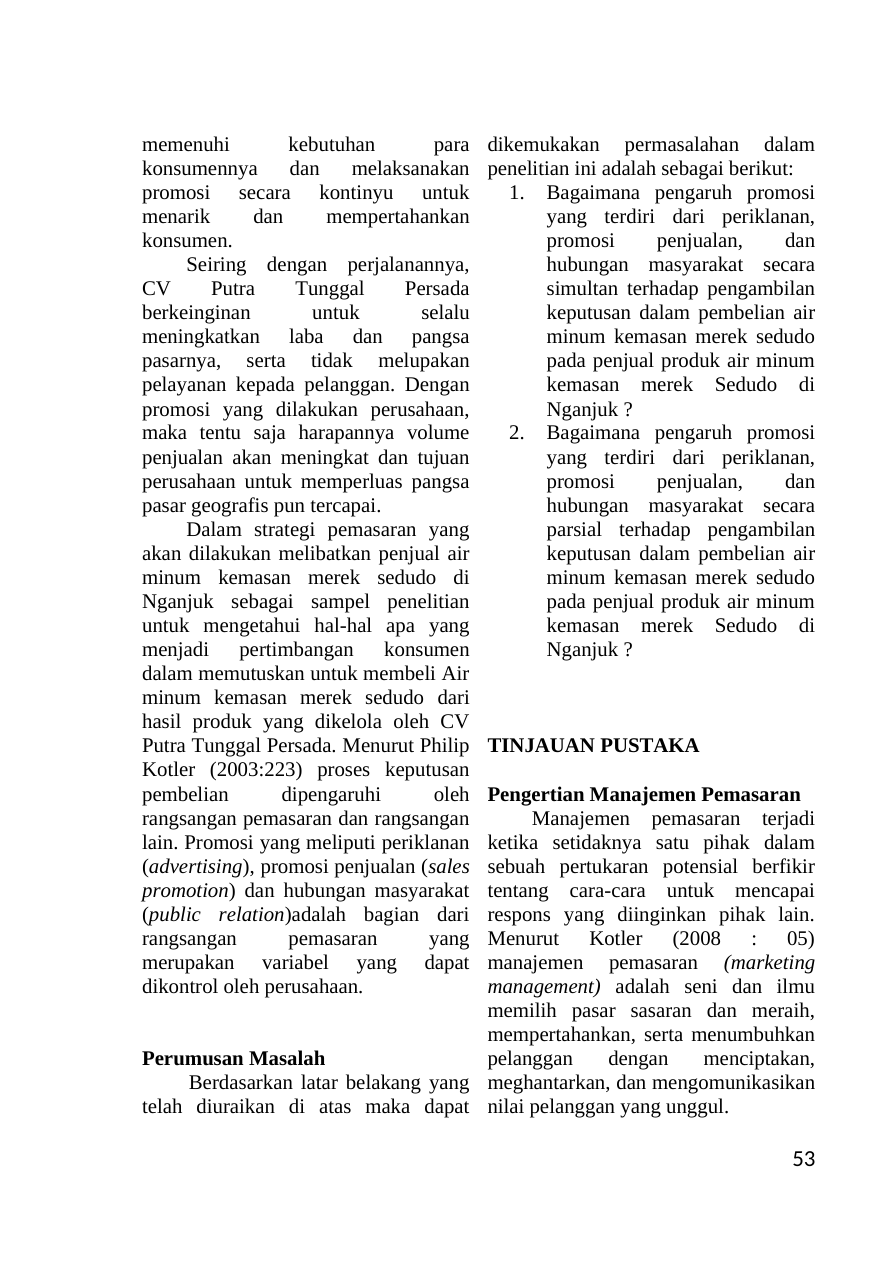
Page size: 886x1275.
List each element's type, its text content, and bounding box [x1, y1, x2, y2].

text Berdasarkan latar belakang yang telah diuraikan di atas maka dapat dikemukakan permasalahan dalam penelitian ini adalah sebagai berikut: [142, 1070, 469, 1118]
text Pengertian Manajemen Pemasaran [487, 781, 815, 806]
text Berdasarkan latar belakang yang telah diuraikan di atas maka dapat dikemukakan permasalahan dalam penelitian ini adalah sebagai berikut: [487, 132, 815, 180]
list Bagaimana pengaruh promosi yang terdiri dari periklanan, promosi penjualan, dan hubungan masyarakat secara parsial terhadap pengambilan keputusan dalam pembelian air minum kemasan merek sedudo pada penjual produk air minum kemasan merek Sedudo di Nganjuk ? [509, 421, 815, 661]
list Bagaimana pengaruh promosi yang terdiri dari periklanan, promosi penjualan, dan hubungan masyarakat secara simultan terhadap pengambilan keputusan dalam pembelian air minum kemasan merek sedudo pada penjual produk air minum kemasan merek Sedudo di Nganjuk ? [509, 180, 815, 421]
text TINJAUAN PUSTAKA [487, 733, 815, 757]
text Dalam strategi pemasaran yang akan dilakukan melibatkan penjual air minum kemasan merek sedudo di Nganjuk sebagai sampel penelitian untuk mengetahui hal-hal apa yang menjadi pertimbangan konsumen dalam memutuskan untuk membeli Air minum kemasan merek sedudo dari hasil produk yang dikelola oleh CV Putra Tunggal Persada. Menurut Philip Kotler (2003:223) proses keputusan pembelian dipengaruhi oleh rangsangan pemasaran dan rangsangan lain. Promosi yang meliputi periklanan (advertising), promosi penjualan (sales promotion) dan hubungan masyarakat (public relation)adalah bagian dari rangsangan pemasaran yang merupakan variabel yang dapat dikontrol oleh perusahaan. [142, 517, 469, 998]
text Seiring dengan perjalanannya, CV Putra Tunggal Persada berkeinginan untuk selalu meningkatkan laba dan pangsa pasarnya, serta tidak melupakan pelayanan kepada pelanggan. Dengan promosi yang dilakukan perusahaan, maka tentu saja harapannya volume penjualan akan meningkat dan tujuan perusahaan untuk memperluas pangsa pasar geografis pun tercapai. [142, 252, 469, 517]
text Perumusan Masalah [142, 1046, 469, 1070]
text Manajemen pemasaran terjadi ketika setidaknya satu pihak dalam sebuah pertukaran potensial berfikir tentang cara-cara untuk mencapai respons yang diinginkan pihak lain. Menurut Kotler (2008 : 05) manajemen pemasaran (marketing management) adalah seni dan ilmu memilih pasar sasaran dan meraih, mempertahankan, serta menumbuhkan pelanggan dengan menciptakan, meghantarkan, dan mengomunikasikan nilai pelanggan yang unggul. [487, 806, 815, 1118]
